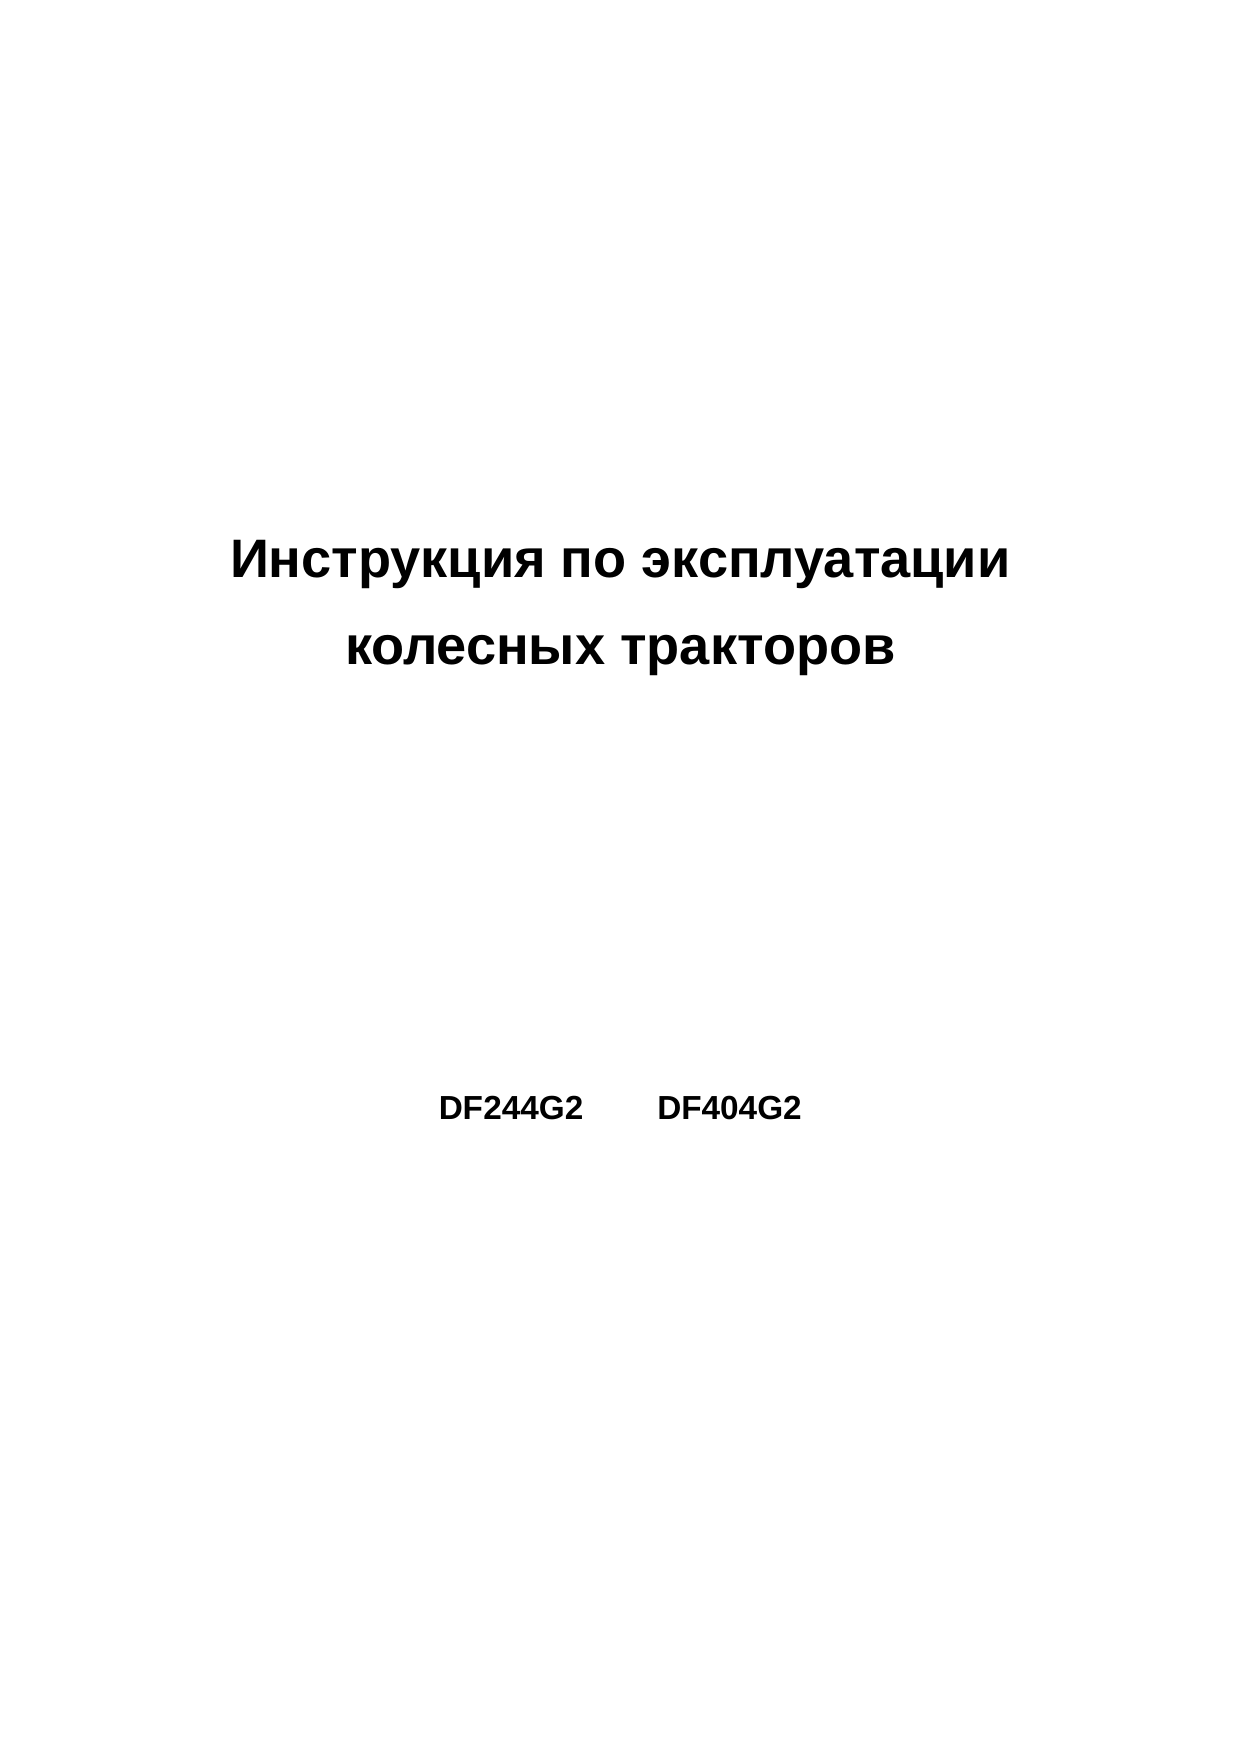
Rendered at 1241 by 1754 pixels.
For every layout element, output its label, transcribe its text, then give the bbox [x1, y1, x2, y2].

text Инструкция по эксплуатации [118, 526, 1122, 591]
text DF244G2 DF404G2 [118, 1075, 1122, 1140]
text колесных тракторов [118, 612, 1122, 677]
